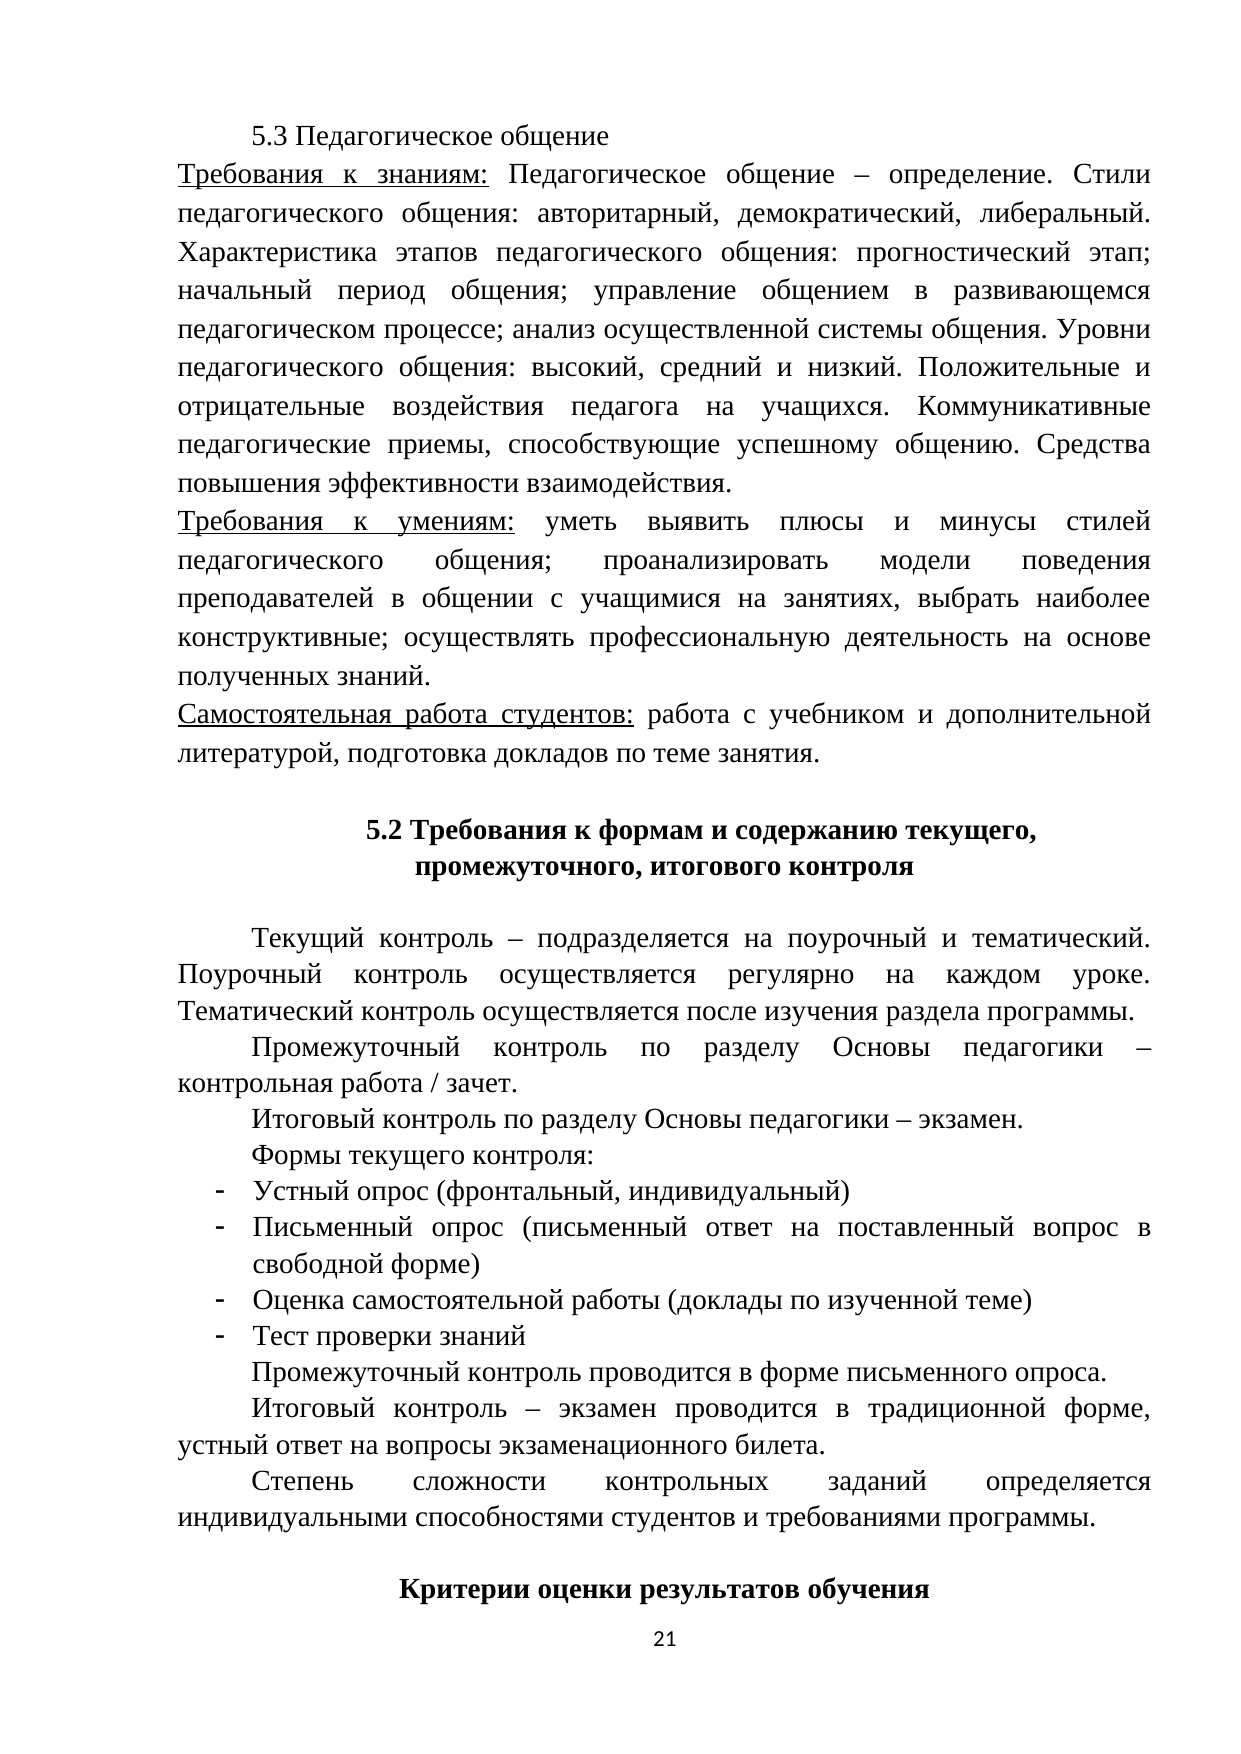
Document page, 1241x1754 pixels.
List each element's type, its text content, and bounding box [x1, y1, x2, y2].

text Формы текущего контроля: [177, 1137, 1152, 1171]
text Критерии оценки результатов обучения [177, 1571, 1152, 1605]
text Самостоятельная работа студентов: работа с учебником и дополнительной литературой, подготовка докладов по теме занятия. [177, 696, 1152, 768]
text Итоговый контроль по разделу Основы педагогики – экзамен. [177, 1101, 1152, 1134]
text Требования к умениям: уметь выявить плюсы и минусы стилей педагогического общения; проанализировать модели поведения преподавателей в общении с учащимися на занятиях, выбрать наиболее конструктивные; осуществлять профессиональную деятельность на основе полученных знаний. [177, 503, 1152, 691]
text Промежуточный контроль проводится в форме письменного опроса. [177, 1354, 1152, 1388]
list Оценка самостоятельной работы (доклады по изученной теме) [215, 1282, 1152, 1316]
text Требования к знаниям: Педагогическое общение – определение. Стили педагогического общения: авторитарный, демократический, либеральный. Характеристика этапов педагогического общения: прогностический этап; начальный период общения; управление общением в развивающемся педагогическом процессе; анализ осуществленной системы общения. Уровни педагогического общения: высокий, средний и низкий. Положительные и отрицательные воздействия педагога на учащихся. Коммуникативные педагогические приемы, способствующие успешному общению. Средства повышения эффективности взаимодействия. [177, 157, 1152, 498]
list Письменный опрос (письменный ответ на поставленный вопрос в свободной форме) [215, 1209, 1152, 1279]
text Степень сложности контрольных заданий определяется индивидуальными способностями студентов и требованиями программы. [177, 1463, 1152, 1533]
text Промежуточный контроль по разделу Основы педагогики – контрольная работа / зачет. [177, 1029, 1152, 1098]
list Тест проверки знаний [215, 1318, 1152, 1352]
text Итоговый контроль – экзамен проводится в традиционной форме, устный ответ на вопросы экзаменационного билета. [177, 1391, 1152, 1460]
list Устный опрос (фронтальный, индивидуальный) [215, 1173, 1152, 1207]
text 5.3 Педагогическое общение [177, 118, 1152, 152]
text Текущий контроль – подразделяется на поурочный и тематический. Поурочный контроль осуществляется регулярно на каждом уроке. Тематический контроль осуществляется после изучения раздела программы. [177, 920, 1152, 1026]
text 5.2 Требования к формам и содержанию текущего, промежуточного, итогового контроля [177, 812, 1152, 882]
